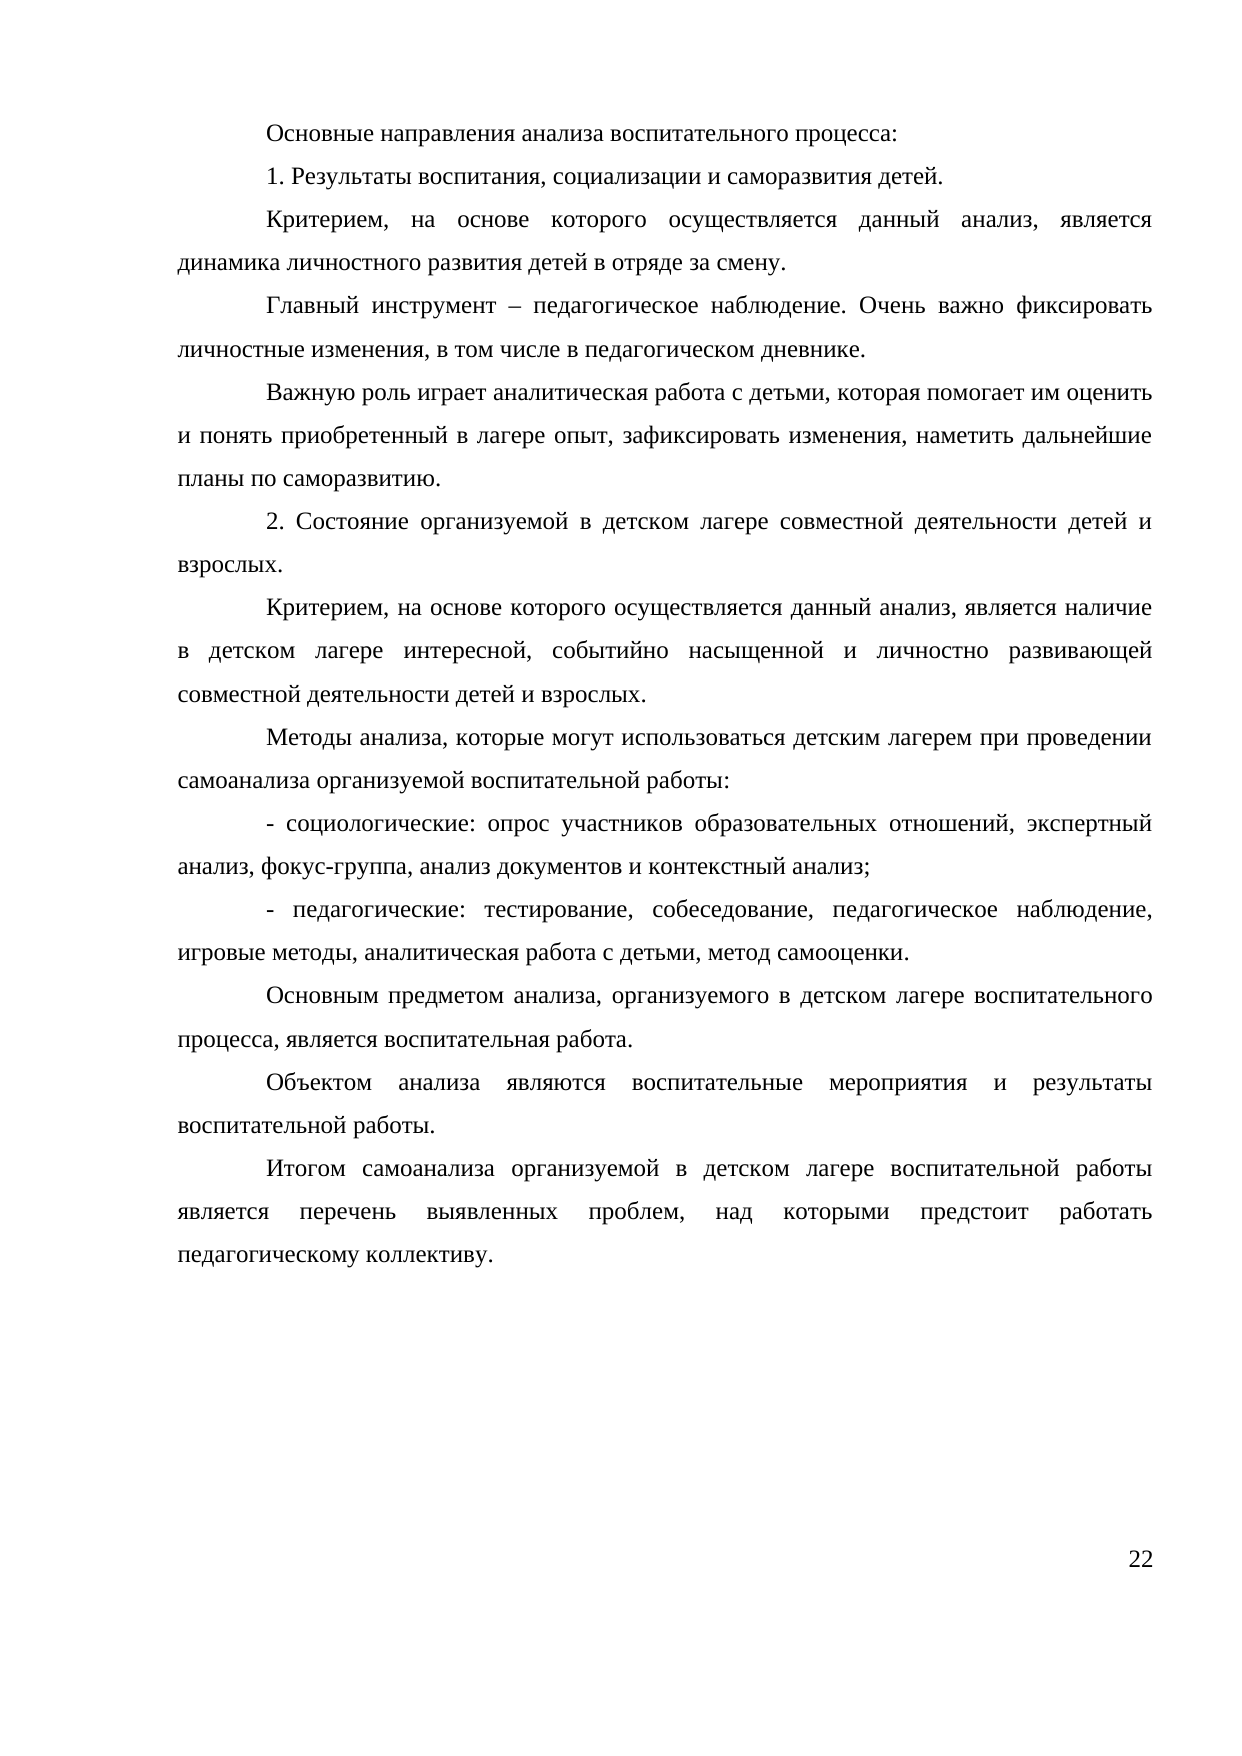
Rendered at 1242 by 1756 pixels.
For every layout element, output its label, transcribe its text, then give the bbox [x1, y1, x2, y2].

text Главный инструмент – педагогическое наблюдение. Очень важно фиксировать личностные изменения, в том числе в педагогическом дневнике. [177, 291, 1153, 362]
text - социологические: опрос участников образовательных отношений, экспертный анализ, фокус-группа, анализ документов и контекстный анализ; [177, 808, 1153, 880]
text 2. Состояние организуемой в детском лагере совместной деятельности детей и взрослых. [177, 506, 1153, 578]
text Важную роль играет аналитическая работа с детьми, которая помогает им оценить и понять приобретенный в лагере опыт, зафиксировать изменения, наметить дальнейшие планы по саморазвитию. [177, 377, 1153, 492]
text Объектом анализа являются воспитательные мероприятия и результаты воспитательной работы. [177, 1067, 1153, 1139]
text Основные направления анализа воспитательного процесса: [177, 118, 1153, 147]
text Итогом самоанализа организуемой в детском лагере воспитательной работы является перечень выявленных проблем, над которыми предстоит работать педагогическому коллективу. [177, 1153, 1153, 1268]
text Основным предметом анализа, организуемого в детском лагере воспитательного процесса, является воспитательная работа. [177, 981, 1153, 1052]
text 1. Результаты воспитания, социализации и саморазвития детей. [177, 161, 1153, 190]
text Методы анализа, которые могут использоваться детским лагерем при проведении самоанализа организуемой воспитательной работы: [177, 722, 1153, 794]
text Критерием, на основе которого осуществляется данный анализ, является динамика личностного развития детей в отряде за смену. [177, 204, 1153, 276]
text Критерием, на основе которого осуществляется данный анализ, является наличие в детском лагере интересной, событийно насыщенной и личностно развивающей совместной деятельности детей и взрослых. [177, 592, 1153, 707]
text - педагогические: тестирование, собеседование, педагогическое наблюдение, игровые методы, аналитическая работа с детьми, метод самооценки. [177, 894, 1153, 966]
